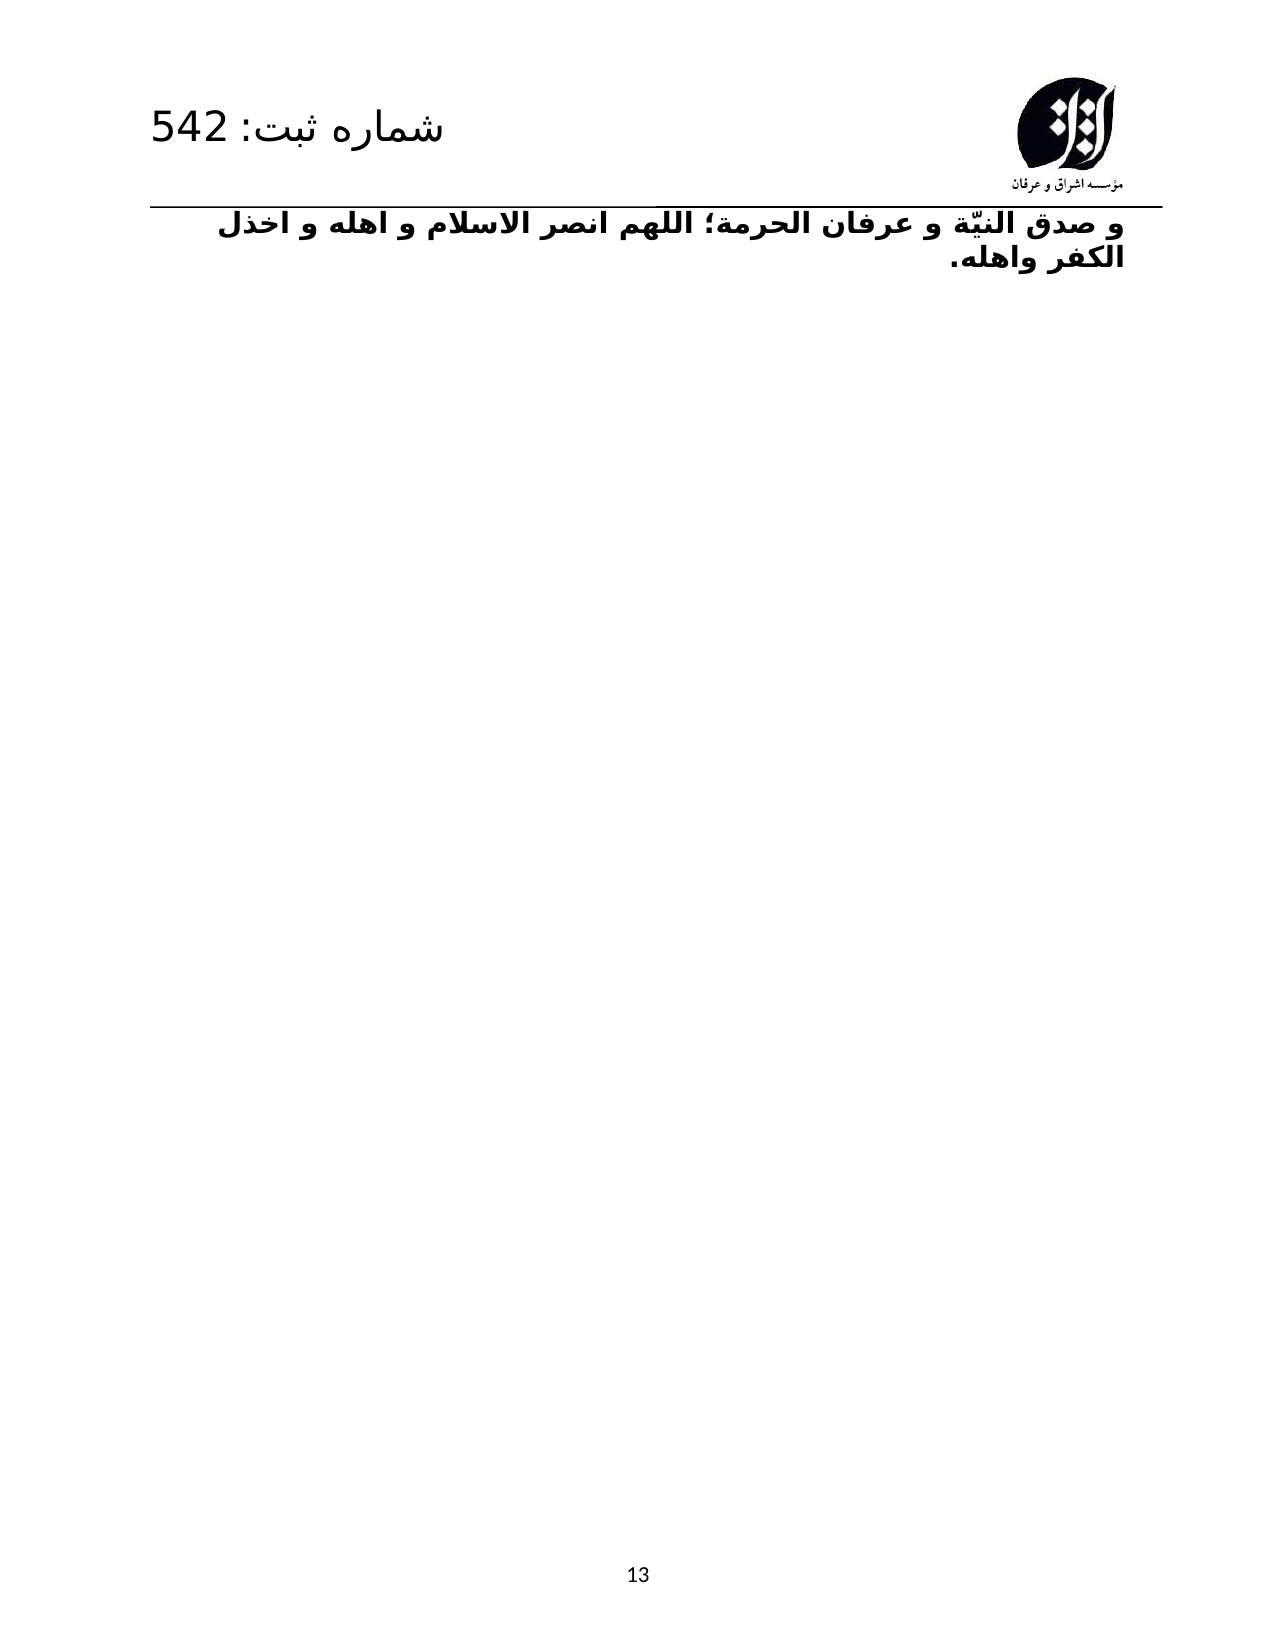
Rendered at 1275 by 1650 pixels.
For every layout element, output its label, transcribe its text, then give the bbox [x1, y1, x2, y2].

picture [1008, 76, 1124, 194]
